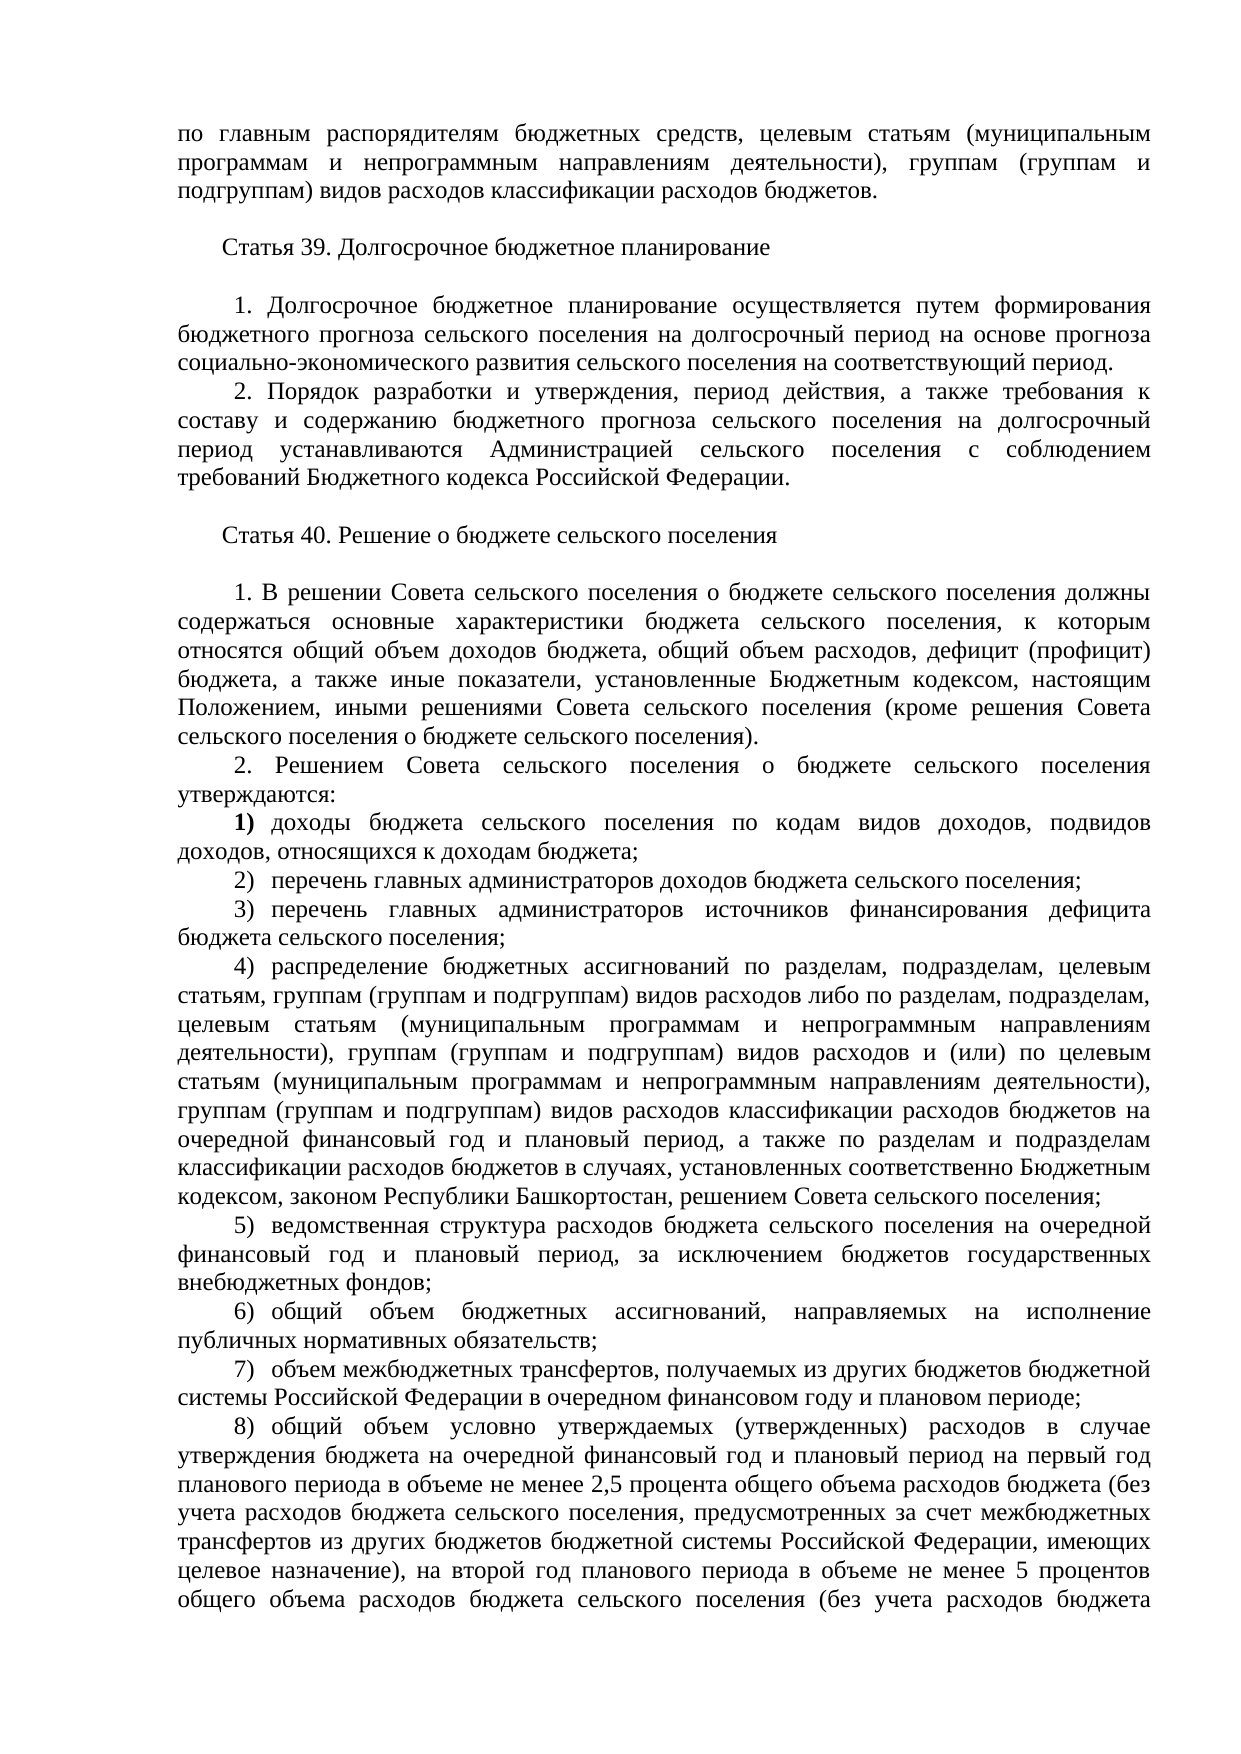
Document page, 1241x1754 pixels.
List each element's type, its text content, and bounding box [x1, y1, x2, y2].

list перечень главных администраторов источников финансирования дефицита бюджета сельского поселения; [177, 894, 1152, 951]
list распределение бюджетных ассигнований по разделам, подразделам, целевым статьям, группам (группам и подгруппам) видов расходов либо по разделам, подразделам, целевым статьям (муниципальным программам и непрограммным направлениям деятельности), группам (группам и подгруппам) видов расходов и (или) по целевым статьям (муниципальным программам и непрограммным направлениям деятельности), группам (группам и подгруппам) видов расходов классификации расходов бюджетов на очередной финансовый год и плановый период, а также по разделам и подразделам классификации расходов бюджетов в случаях, установленных соответственно Бюджетным кодексом, законом Республики Башкортостан, решением Совета сельского поселения; [177, 951, 1152, 1210]
text 2. Решением Совета сельского поселения о бюджете сельского поселения утверждаются: [177, 750, 1152, 807]
list ведомственная структура расходов бюджета сельского поселения на очередной финансовый год и плановый период, за исключением бюджетов государственных внебюджетных фондов; [177, 1210, 1152, 1296]
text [177, 118, 1152, 204]
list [177, 1411, 1152, 1612]
text Статья 40. Решение о бюджете сельского поселения [222, 520, 1152, 549]
text 1. Долгосрочное бюджетное планирование осуществляется путем формирования бюджетного прогноза сельского поселения на долгосрочный период на основе прогноза социально-экономического развития сельского поселения на соответствующий период. [177, 290, 1152, 376]
list объем межбюджетных трансфертов, получаемых из других бюджетов бюджетной системы Российской Федерации в очередном финансовом году и плановом периоде; [177, 1354, 1152, 1411]
text 1. В решении Совета сельского поселения о бюджете сельского поселения должны содержаться основные характеристики бюджета сельского поселения, к которым относятся общий объем доходов бюджета, общий объем расходов, дефицит (профицит) бюджета, а также иные показатели, установленные Бюджетным кодексом, настоящим Положением, иными решениями Совета сельского поселения (кроме решения Совета сельского поселения о бюджете сельского поселения). [177, 577, 1152, 750]
list перечень главных администраторов доходов бюджета сельского поселения; [177, 865, 1152, 894]
text 2. Порядок разработки и утверждения, период действия, а также требования к составу и содержанию бюджетного прогноза сельского поселения на долгосрочный период устанавливаются Администрацией сельского поселения с соблюдением требований Бюджетного кодекса Российской Федерации. [177, 376, 1152, 491]
list доходы бюджета сельского поселения по кодам видов доходов, подвидов доходов, относящихся к доходам бюджета; [177, 807, 1152, 865]
text Статья 39. Долгосрочное бюджетное планирование [222, 232, 1152, 261]
list общий объем бюджетных ассигнований, направляемых на исполнение публичных нормативных обязательств; [177, 1296, 1152, 1354]
